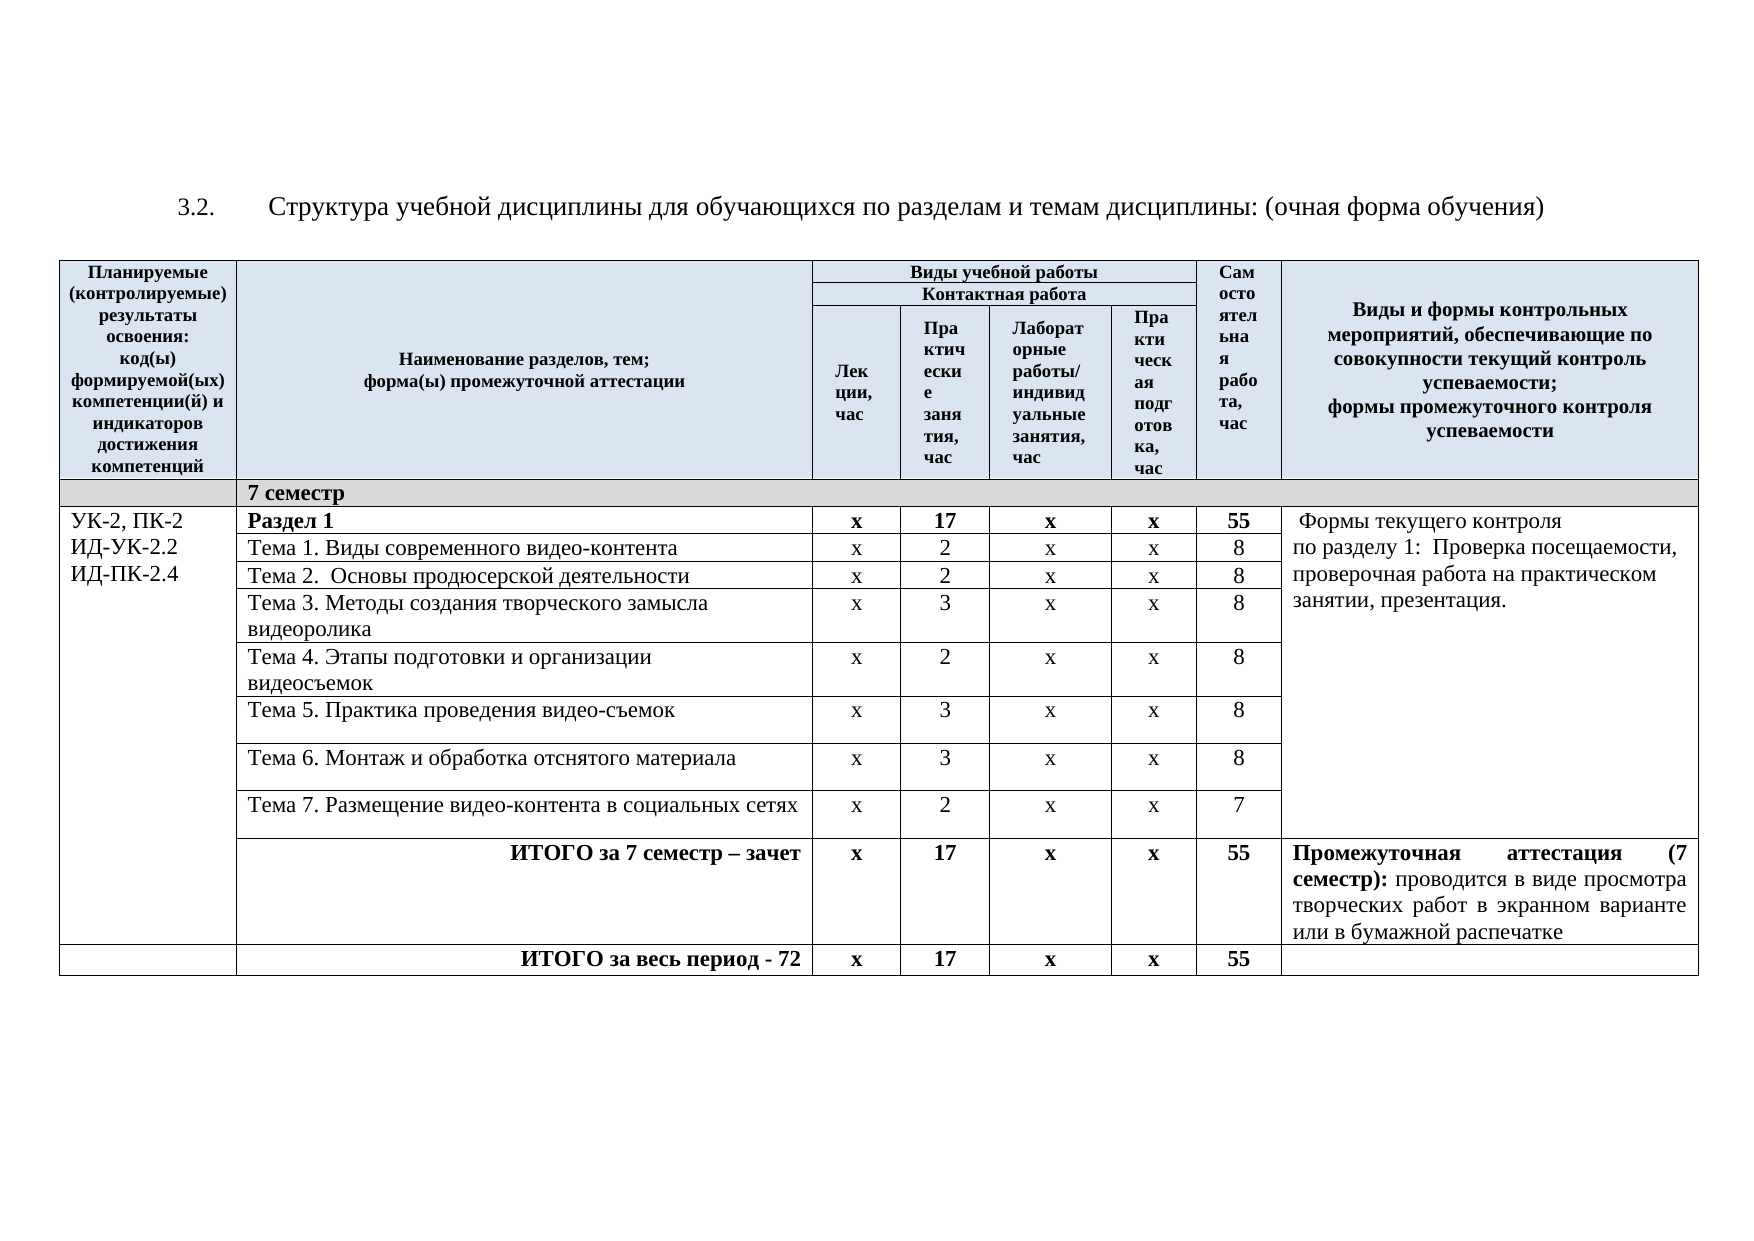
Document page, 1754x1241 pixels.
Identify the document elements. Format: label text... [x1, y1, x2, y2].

table_cell 8 [1197, 589, 1281, 642]
table_cell 2 [901, 534, 989, 561]
table_cell ИТОГО за весь период - 72 [237, 945, 812, 975]
table_cell 55 [1197, 507, 1281, 533]
table_cell Тема 3. Методы создания творческого замысла видеоролика [237, 589, 812, 642]
table_cell Практическая подготовка, час [1112, 306, 1196, 478]
table_cell 3 [901, 697, 989, 743]
table_cell х [813, 697, 900, 743]
table_cell 3 [901, 744, 989, 790]
table_cell 2 [901, 791, 989, 838]
table_cell Тема 1. Виды современного видео-контента [237, 534, 812, 561]
table_header Наименование разделов, тем; форма(ы) промежуточной аттестации [237, 261, 812, 478]
table_header Виды учебной работы [813, 261, 1196, 282]
table_cell х [813, 945, 900, 975]
table_cell Тема 5. Практика проведения видео-съемок [237, 697, 812, 743]
table_cell Промежуточная аттестация (7 семестр): проводится в виде просмотра творческих работ в экранном варианте или в бумажной распечатке [1282, 839, 1698, 944]
table_cell х [990, 791, 1111, 838]
table_cell х [1112, 744, 1196, 790]
table_cell Формы текущего контроля по разделу 1: Проверка посещаемости, проверочная работа на практическом занятии, презентация. [1282, 507, 1698, 838]
table_header Самостоятельная работа, час [1197, 261, 1281, 478]
table_cell 7 [1197, 791, 1281, 838]
table_cell х [1112, 791, 1196, 838]
table_cell х [813, 589, 900, 642]
table_cell ИТОГО за 7 семестр – зачет [237, 839, 812, 944]
table_cell УК-2, ПК-2 ИД-УК-2.2 ИД-ПК-2.4 [60, 507, 236, 944]
table_cell х [990, 643, 1111, 696]
table_cell [60, 480, 236, 506]
table_cell х [1112, 945, 1196, 975]
table_header Планируемые (контролируемые) результаты освоения: код(ы) формируемой(ых) компетенции(й) и индикаторов достижения компетенций [60, 261, 236, 478]
table_cell 8 [1197, 744, 1281, 790]
table_cell 55 [1197, 945, 1281, 975]
table_cell Тема 6. Монтаж и обработка отснятого материала [237, 744, 812, 790]
table_cell х [1112, 839, 1196, 944]
table_cell 8 [1197, 697, 1281, 743]
table_cell Лекции, час [813, 306, 900, 478]
table_cell Тема 7. Размещение видео-контента в социальных сетях [237, 791, 812, 838]
table_cell 8 [1197, 562, 1281, 588]
table_cell х [990, 839, 1111, 944]
table_cell [1282, 945, 1698, 975]
table_cell 2 [901, 562, 989, 588]
table_cell х [1112, 697, 1196, 743]
table_cell Тема 4. Этапы подготовки и организации видеосъемок [237, 643, 812, 696]
table_cell 8 [1197, 534, 1281, 561]
table_cell х [990, 945, 1111, 975]
table_cell х [813, 839, 900, 944]
table_cell 17 [901, 507, 989, 533]
table_cell х [813, 744, 900, 790]
table_cell х [1112, 507, 1196, 533]
table_cell 55 [1197, 839, 1281, 944]
table_cell Практические занятия, час [901, 306, 989, 478]
table_cell х [1112, 534, 1196, 561]
table_cell Лабораторные работы/ индивидуальные занятия, час [990, 306, 1111, 478]
table_cell 8 [1197, 643, 1281, 696]
table_cell х [990, 744, 1111, 790]
table_cell х [813, 507, 900, 533]
table_cell х [813, 534, 900, 561]
table_cell х [990, 534, 1111, 561]
table_cell х [990, 589, 1111, 642]
table_cell х [990, 697, 1111, 743]
table_cell 3 [901, 589, 989, 642]
table_cell х [1112, 562, 1196, 588]
table_cell х [813, 643, 900, 696]
table_cell 7 семестр [237, 480, 1698, 506]
list Структура учебной дисциплины для обучающихся по разделам и темам дисциплины: (очная форма обучения) [177, 190, 1665, 221]
table_cell х [1112, 589, 1196, 642]
table_cell Раздел 1 [237, 507, 812, 533]
table_cell х [990, 507, 1111, 533]
table_cell х [813, 562, 900, 588]
table_cell х [813, 791, 900, 838]
table_cell х [1112, 643, 1196, 696]
table_cell 17 [901, 839, 989, 944]
table_cell Тема 2. Основы продюсерской деятельности [237, 562, 812, 588]
table_cell 2 [901, 643, 989, 696]
table_cell Контактная работа [813, 283, 1196, 305]
table_cell х [990, 562, 1111, 588]
table_cell [60, 945, 236, 975]
table_header Виды и формы контрольных мероприятий, обеспечивающие по совокупности текущий контроль успеваемости; формы промежуточного контроля успеваемости [1282, 261, 1698, 478]
table_cell 17 [901, 945, 989, 975]
